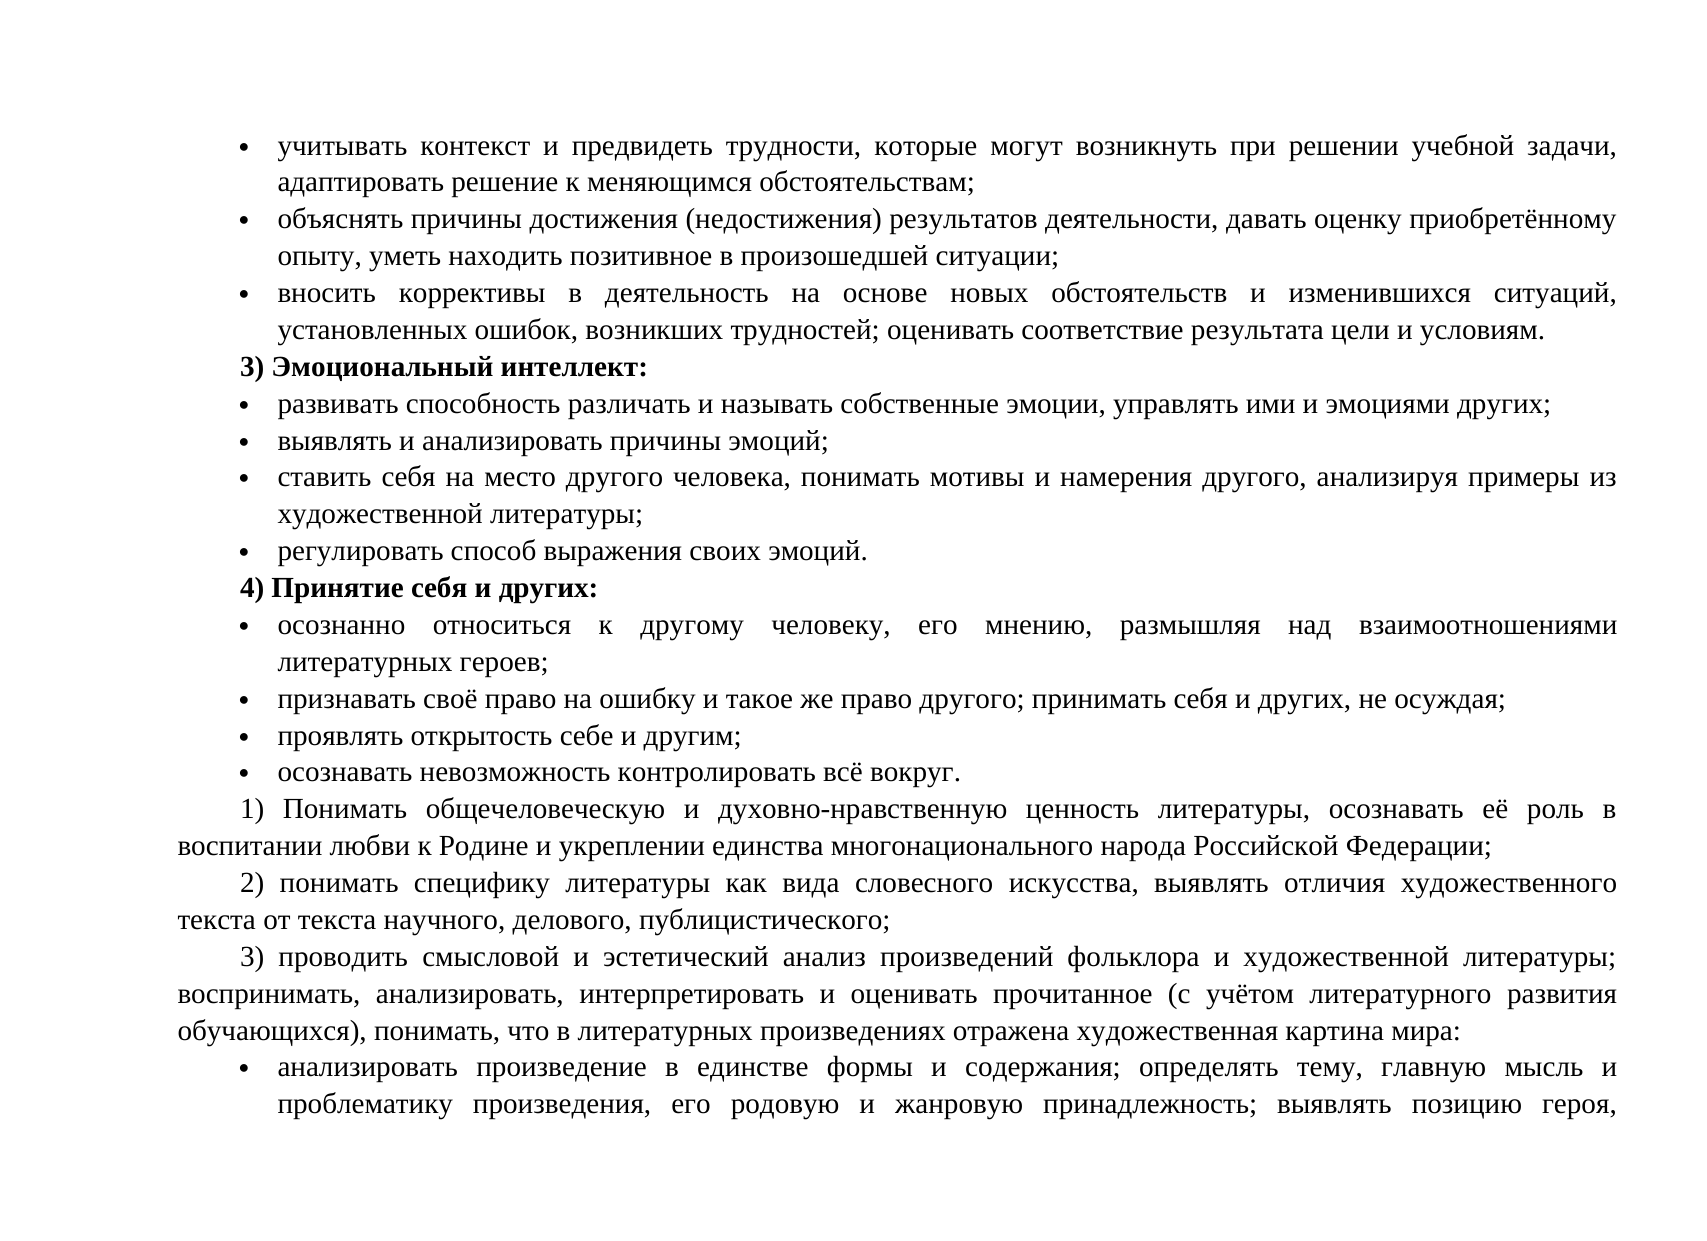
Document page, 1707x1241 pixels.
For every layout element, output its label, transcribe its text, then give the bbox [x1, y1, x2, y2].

list проявлять открытость себе и другим; [240, 718, 1618, 751]
text 2) понимать специфику литературы как вида словесного искусства, выявлять отличия художественного текста от текста научного, делового, публицистического; [177, 865, 1618, 936]
list признавать своё право на ошибку и такое же право другого; принимать себя и других, не осуждая; [240, 681, 1618, 714]
text 3) Эмоциональный интеллект: [177, 349, 1618, 382]
list развивать способность различать и называть собственные эмоции, управлять ими и эмоциями других; [240, 386, 1618, 419]
list регулировать способ выражения своих эмоций. [240, 533, 1618, 567]
list ставить себя на место другого человека, понимать мотивы и намерения другого, анализируя примеры из художественной литературы; [240, 459, 1618, 530]
text 4) Принятие себя и других: [177, 570, 1618, 604]
list осознанно относиться к другому человеку, его мнению, размышляя над взаимоотношениями литературных героев; [240, 607, 1618, 677]
list выявлять и анализировать причины эмоций; [240, 423, 1618, 456]
text 1) Понимать общечеловеческую и духовно-нравственную ценность литературы, осознавать её роль в воспитании любви к Родине и укреплении единства многонационального народа Российской Федерации; [177, 791, 1618, 862]
list объяснять причины достижения (недостижения) результатов деятельности, давать оценку приобретённому опыту, уметь находить позитивное в произошедшей ситуации; [240, 201, 1618, 272]
text 3) проводить смысловой и эстетический анализ произведений фольклора и художественной литературы; воспринимать, анализировать, интерпретировать и оценивать прочитанное (с учётом литературного развития обучающихся), понимать, что в литературных произведениях отражена художественная картина мира: [177, 939, 1618, 1046]
list осознавать невозможность контролировать всё вокруг. [240, 754, 1618, 788]
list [240, 1049, 1618, 1120]
list вносить коррективы в деятельность на основе новых обстоятельств и изменившихся ситуаций, установленных ошибок, возникших трудностей; оценивать соответствие результата цели и условиям. [240, 275, 1618, 346]
list учитывать контекст и предвидеть трудности, которые могут возникнуть при решении учебной задачи, адаптировать решение к меняющимся обстоятельствам; [240, 128, 1618, 198]
